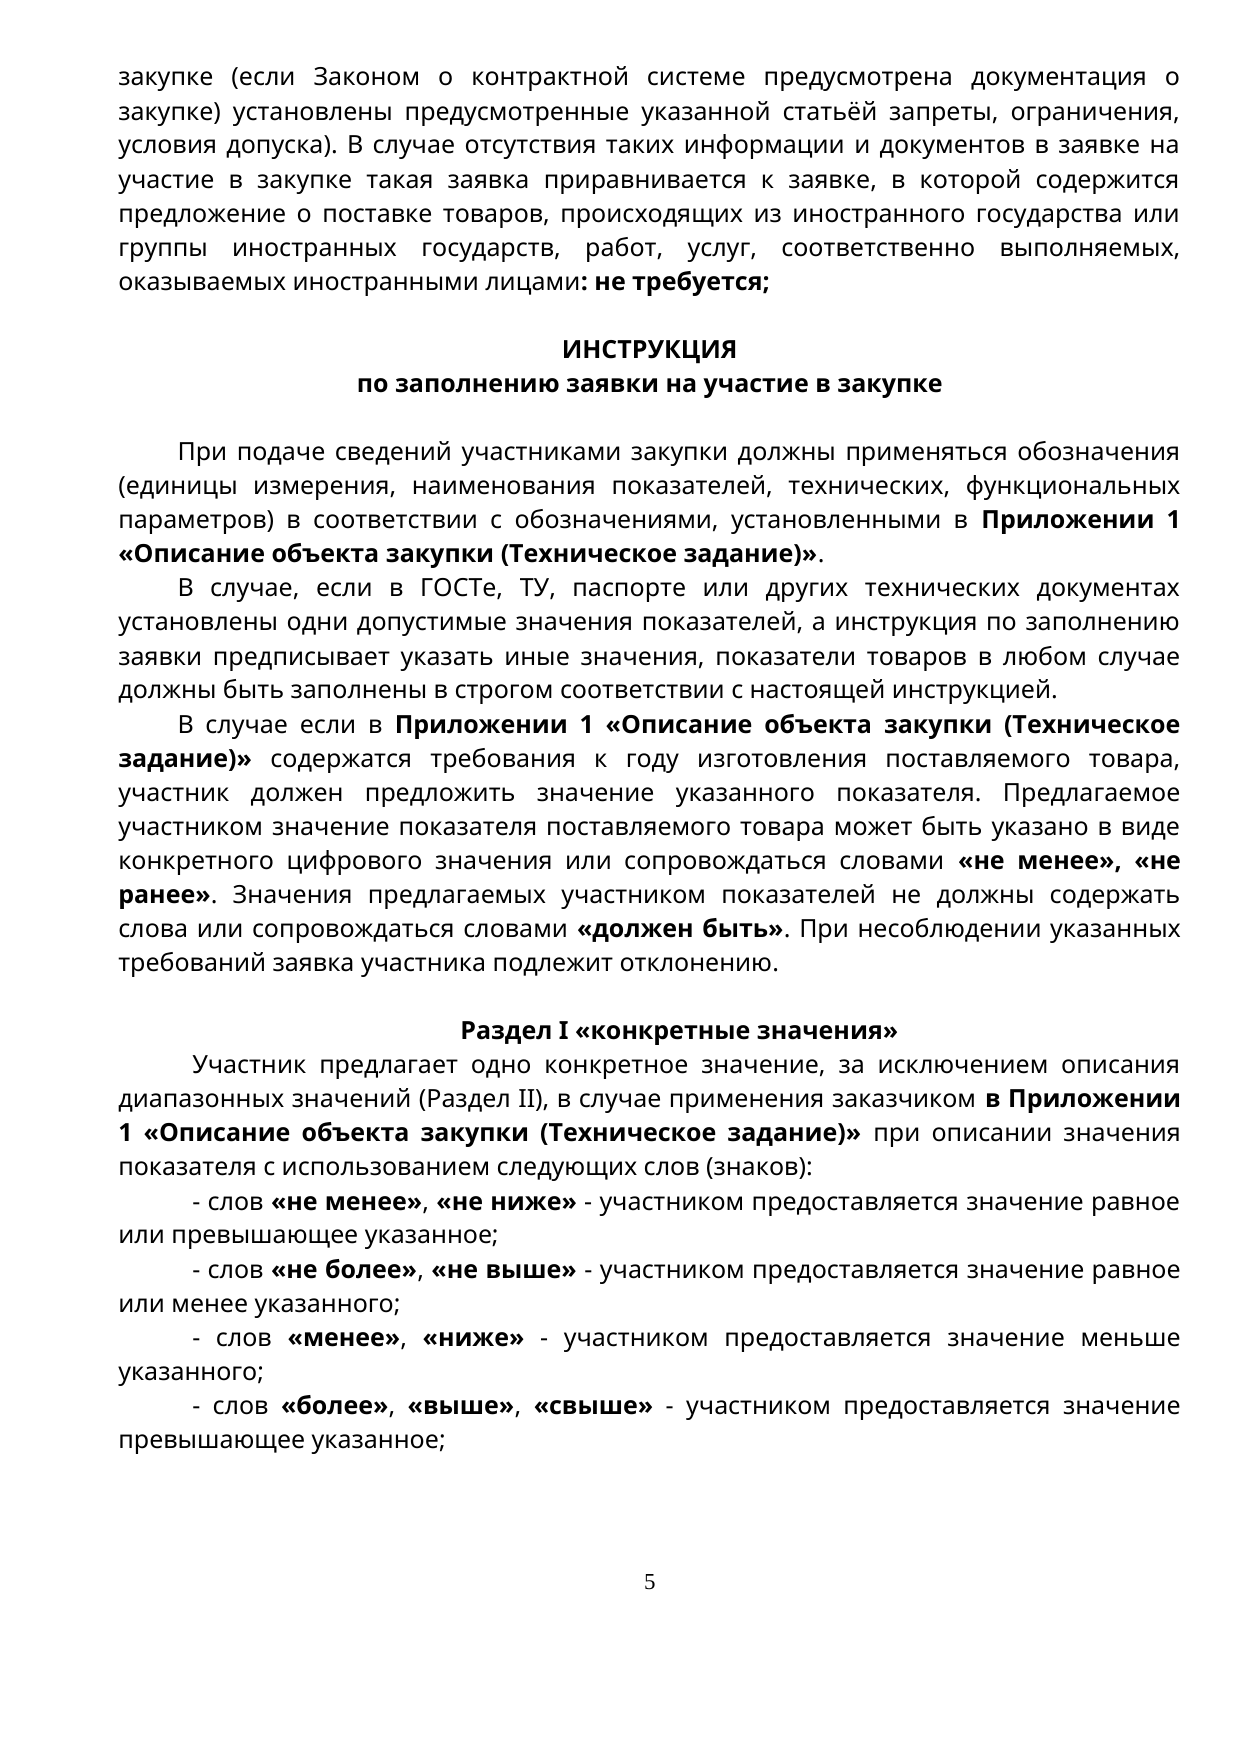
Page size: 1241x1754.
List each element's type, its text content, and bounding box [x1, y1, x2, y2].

text - слов «не менее», «не ниже» - участником предоставляется значение равное или превышающее указанное; [118, 1183, 1181, 1251]
text Участник предлагает одно конкретное значение, за исключением описания диапазонных значений (Раздел II), в случае применения заказчиком в Приложении 1 «Описание объекта закупки (Техническое задание)» при описании значения показателя с использованием следующих слов (знаков): [118, 1047, 1181, 1183]
text ИНСТРУКЦИЯ по заполнению заявки на участие в закупке [118, 332, 1181, 400]
text При подаче сведений участниками закупки должны применяться обозначения (единицы измерения, наименования показателей, технических, функциональных параметров) в соответствии с обозначениями, установленными в Приложении 1 «Описание объекта закупки (Техническое задание)». [118, 434, 1181, 570]
text - слов «не более», «не выше» - участником предоставляется значение равное или менее указанного; [118, 1251, 1181, 1319]
text - слов «менее», «ниже» - участником предоставляется значение меньше указанного; [118, 1319, 1181, 1387]
text В случае, если в ГОСТе, ТУ, паспорте или других технических документах установлены одни допустимые значения показателей, а инструкция по заполнению заявки предписывает указать иные значения, показатели товаров в любом случае должны быть заполнены в строгом соответствии с настоящей инструкцией. [118, 570, 1181, 706]
text В случае если в Приложении 1 «Описание объекта закупки (Техническое задание)» содержатся требования к году изготовления поставляемого товара, участник должен предложить значение указанного показателя. Предлагаемое участником значение показателя поставляемого товара может быть указано в виде конкретного цифрового значения или сопровождаться словами «не менее», «не ранее». Значения предлагаемых участником показателей не должны содержать слова или сопровождаться словами «должен быть». При несоблюдении указанных требований заявка участника подлежит отклонению. [118, 706, 1181, 979]
text - слов «более», «выше», «свыше» - участником предоставляется значение превышающее указанное; [118, 1387, 1181, 1456]
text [118, 59, 1181, 297]
text Раздел I «конкретные значения» [118, 1013, 1181, 1047]
